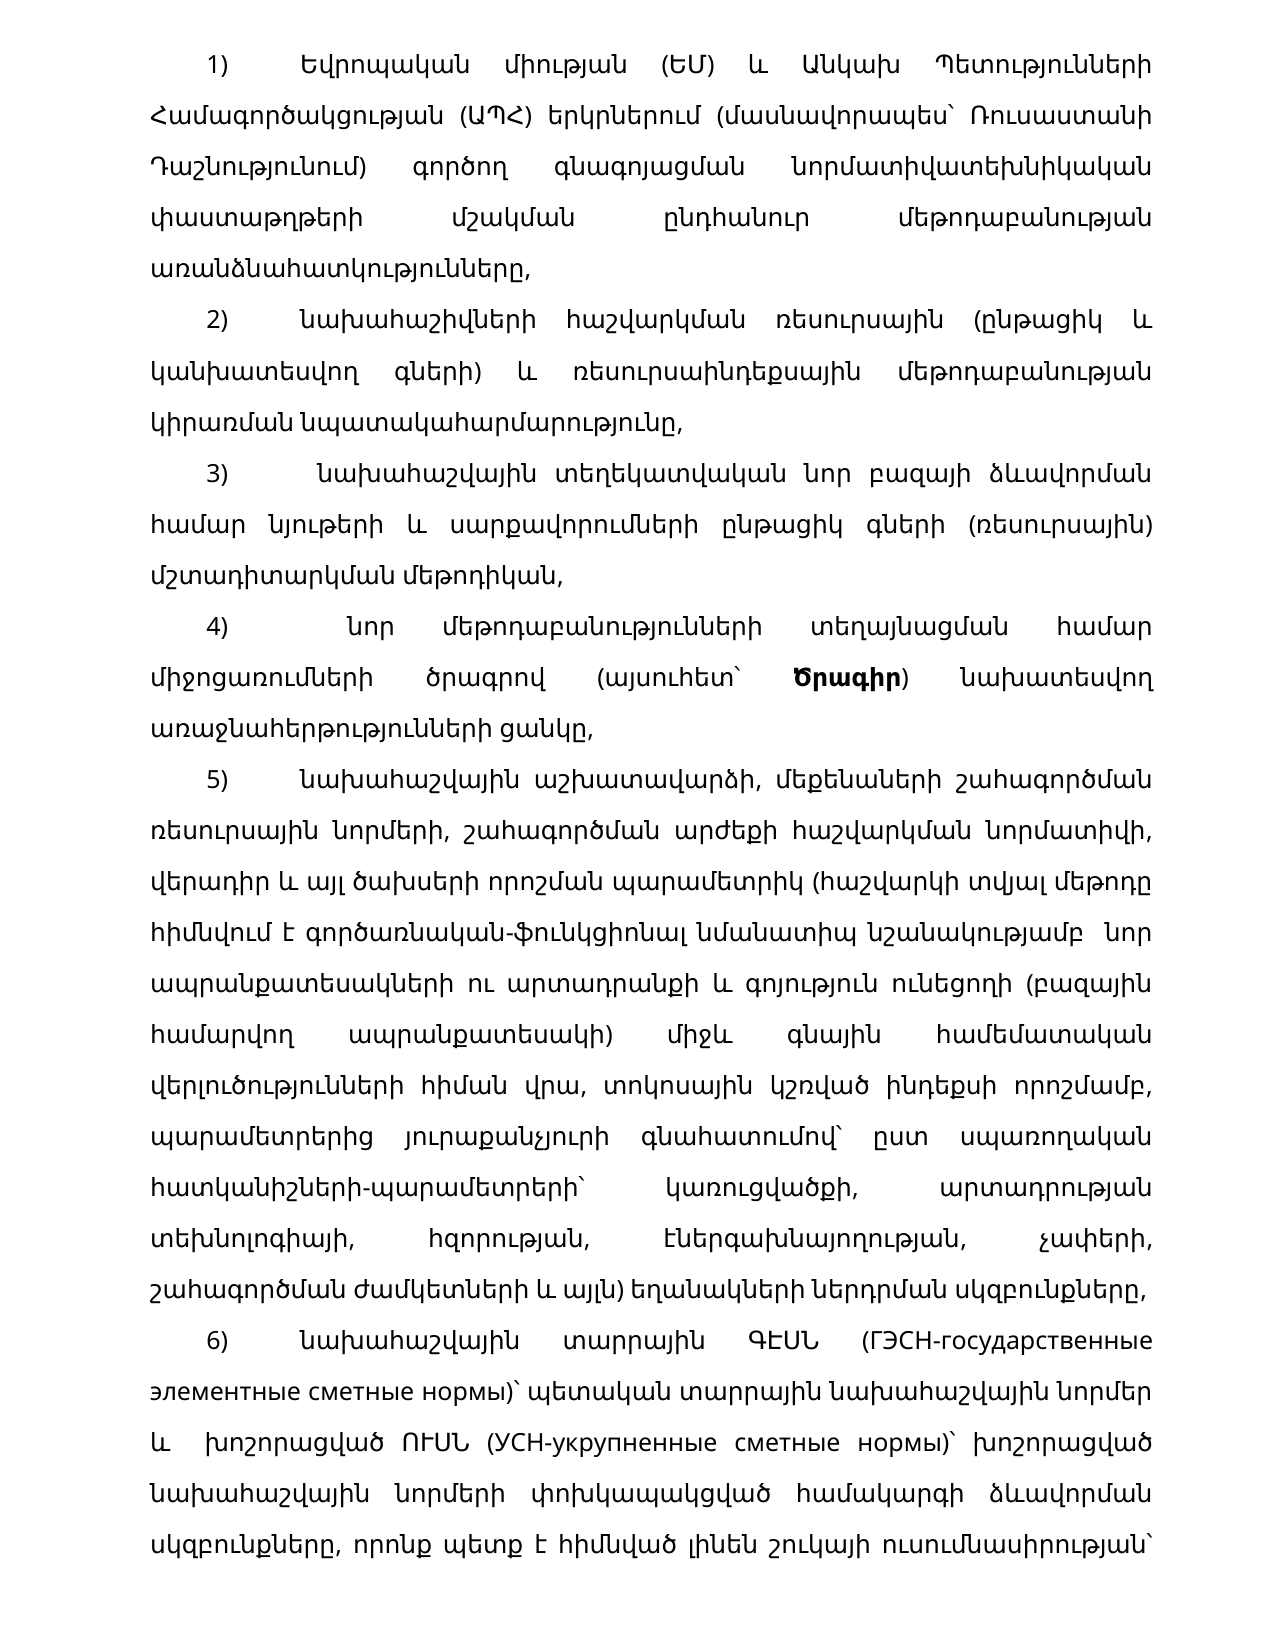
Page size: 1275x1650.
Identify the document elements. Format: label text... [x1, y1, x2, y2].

list նախահաշվային աշխատավարձի, մեքենաների շահագործման ռեսուրսային նորմերի, շահագործման արժեքի հաշվարկման նորմատիվի, վերադիր և այլ ծախսերի որոշման պարամետրիկ (հաշվարկի տվյալ մեթոդը հիմնվում է գործառնական-ֆունկցիոնալ նմանատիպ նշանակությամբ նոր ապրանքատեսակների ու արտադրանքի և գոյություն ունեցողի (բազային համարվող ապրանքատեսակի) միջև գնային համեմատական վերլուծությունների հիման վրա, տոկոսային կշռված ինդեքսի որոշմամբ, պարամետրերից յուրաքանչյուրի գնահատումով՝ ըստ սպառողական հատկանիշների-պարամետրերի՝ կառուցվածքի, արտադրության տեխնոլոգիայի, հզորության, էներգախնայողության, չափերի, շահագործման ժամկետների և այլն) եղանակների ներդրման սկզբունքները, [150, 761, 1153, 1306]
list նախահաշվային տեղեկատվական նոր բազայի ձևավորման համար նյութերի և սարքավորումների ընթացիկ գների (ռեսուրսային) մշտադիտարկման մեթոդիկան, [150, 455, 1153, 591]
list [150, 1323, 1153, 1561]
list Եվրոպական միության (ԵՄ) և Անկախ Պետությունների Համագործակցության (ԱՊՀ) երկրներում (մասնավորապես՝ Ռուսաստանի Դաշնությունում) գործող գնագոյացման նորմատիվատեխնիկական փաստաթղթերի մշակման ընդհանուր մեթոդաբանության առանձնահատկությունները, [150, 47, 1153, 285]
list նախահաշիվների հաշվարկման ռեսուրսային (ընթացիկ և կանխատեսվող գների) և ռեսուրսաինդեքսային մեթոդաբանության կիրառման նպատակահարմարությունը, [150, 302, 1153, 438]
list նոր մեթոդաբանությունների տեղայնացման համար միջոցառումների ծրագրով (այսուհետ՝ Ծրագիր) նախատեսվող առաջնահերթությունների ցանկը, [150, 608, 1153, 744]
